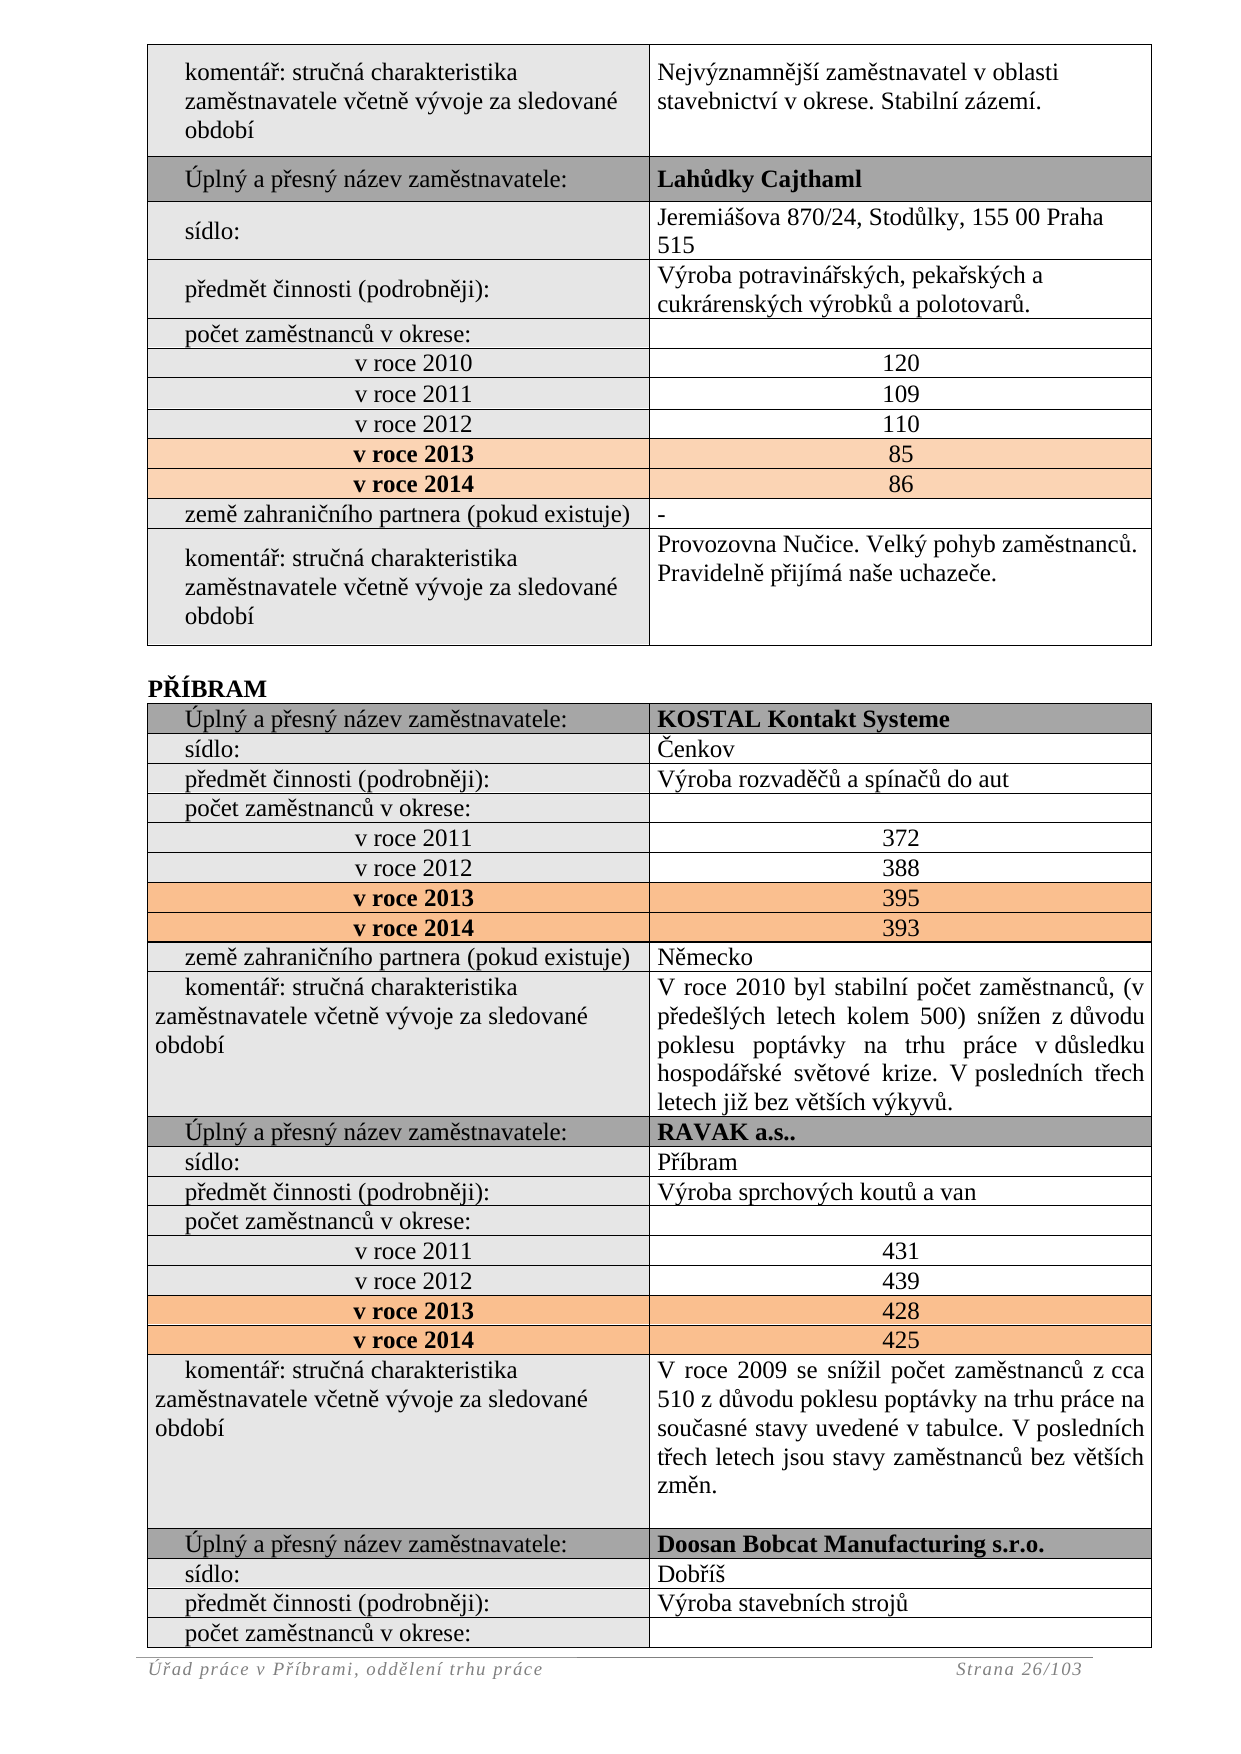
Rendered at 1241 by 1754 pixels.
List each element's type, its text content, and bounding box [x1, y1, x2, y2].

table_cell země zahraničního partnera (pokud existuje) [148, 499, 649, 528]
table_header KOSTAL Kontakt Systeme [650, 704, 1151, 733]
table_cell v roce 2013 [148, 1296, 649, 1324]
table_cell Výroba stavebních strojů [650, 1589, 1151, 1617]
table_cell [650, 319, 1151, 347]
table_cell Úplný a přesný název zaměstnavatele: [148, 157, 649, 201]
table_cell - [650, 499, 1151, 528]
table_cell 86 [650, 469, 1151, 498]
table_cell [650, 794, 1151, 822]
table_cell v roce 2010 [148, 349, 649, 377]
table_cell 85 [650, 439, 1151, 468]
table_cell Provozovna Nučice. Velký pohyb zaměstnanců. Pravidelně přijímá naše uchazeče. [650, 529, 1151, 644]
table_cell 372 [650, 823, 1151, 852]
table_cell komentář: stručná charakteristika zaměstnavatele včetně vývoje za sledované období [148, 972, 649, 1116]
table_cell Jeremiášova 870/24, Stodůlky, 155 00 Praha 515 [650, 202, 1151, 259]
table_cell Příbram [650, 1147, 1151, 1176]
table_cell počet zaměstnanců v okrese: [148, 794, 649, 822]
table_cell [148, 1355, 649, 1528]
table_cell v roce 2012 [148, 853, 649, 882]
table_cell Doosan Bobcat Manufacturing s.r.o. [650, 1529, 1151, 1558]
table_cell Lahůdky Cajthaml [650, 157, 1151, 201]
table_cell Německo [650, 943, 1151, 971]
table_cell v roce 2013 [148, 439, 649, 468]
table_cell předmět činnosti (podrobněji): [148, 1589, 649, 1617]
table_cell 388 [650, 853, 1151, 882]
table_cell 428 [650, 1296, 1151, 1324]
table_cell počet zaměstnanců v okrese: [148, 1206, 649, 1235]
table_cell 393 [650, 913, 1151, 941]
table_cell v roce 2011 [148, 823, 649, 852]
table_cell předmět činnosti (podrobněji): [148, 1177, 649, 1205]
text PŘÍBRAM [148, 674, 1152, 703]
table_cell 109 [650, 378, 1151, 408]
table_cell 431 [650, 1236, 1151, 1265]
table_cell počet zaměstnanců v okrese: [148, 1618, 649, 1647]
table_cell v roce 2012 [148, 410, 649, 438]
table_cell Výroba rozvaděčů a spínačů do aut [650, 764, 1151, 792]
table_cell 110 [650, 410, 1151, 438]
table_cell komentář: stručná charakteristika zaměstnavatele včetně vývoje za sledované období [148, 45, 649, 156]
table_cell V roce 2009 se snížil počet zaměstnanců z cca 510 z důvodu poklesu poptávky na trhu práce na současné stavy uvedené v tabulce. V posledních třech letech jsou stavy zaměstnanců bez větších změn. [650, 1355, 1151, 1528]
table_cell země zahraničního partnera (pokud existuje) [148, 943, 649, 971]
table_cell komentář: stručná charakteristika zaměstnavatele včetně vývoje za sledované období [148, 529, 649, 644]
table_cell sídlo: [148, 202, 649, 259]
table_cell sídlo: [148, 1147, 649, 1176]
table_cell RAVAK a.s.. [650, 1117, 1151, 1146]
table_cell sídlo: [148, 1559, 649, 1587]
table_cell v roce 2012 [148, 1266, 649, 1295]
table_cell v roce 2014 [148, 913, 649, 941]
table_cell v roce 2011 [148, 1236, 649, 1265]
table_cell v roce 2014 [148, 1326, 649, 1354]
table_cell v roce 2014 [148, 469, 649, 498]
table_cell 120 [650, 349, 1151, 377]
table_cell Úplný a přesný název zaměstnavatele: [148, 1529, 649, 1558]
table_cell 439 [650, 1266, 1151, 1295]
table_cell Čenkov [650, 734, 1151, 763]
table_cell Výroba potravinářských, pekařských a cukrárenských výrobků a polotovarů. [650, 260, 1151, 318]
table_cell sídlo: [148, 734, 649, 763]
table_header Úplný a přesný název zaměstnavatele: [148, 704, 649, 733]
table_cell [650, 1618, 1151, 1647]
table_cell V roce 2010 byl stabilní počet zaměstnanců, (v předešlých letech kolem 500) snížen z důvodu poklesu poptávky na trhu práce v důsledku hospodářské světové krize. V posledních třech letech již bez větších výkyvů. [650, 972, 1151, 1116]
table_cell Úplný a přesný název zaměstnavatele: [148, 1117, 649, 1146]
table_cell 395 [650, 883, 1151, 912]
table_cell Nejvýznamnější zaměstnavatel v oblasti stavebnictví v okrese. Stabilní zázemí. [650, 45, 1151, 156]
table_cell předmět činnosti (podrobněji): [148, 764, 649, 792]
table_cell 425 [650, 1326, 1151, 1354]
table_cell [650, 1206, 1151, 1235]
table_cell počet zaměstnanců v okrese: [148, 319, 649, 347]
table_cell předmět činnosti (podrobněji): [148, 260, 649, 318]
table_cell v roce 2013 [148, 883, 649, 912]
table_cell v roce 2011 [148, 378, 649, 408]
table_cell Výroba sprchových koutů a van [650, 1177, 1151, 1205]
table_cell Dobříš [650, 1559, 1151, 1587]
